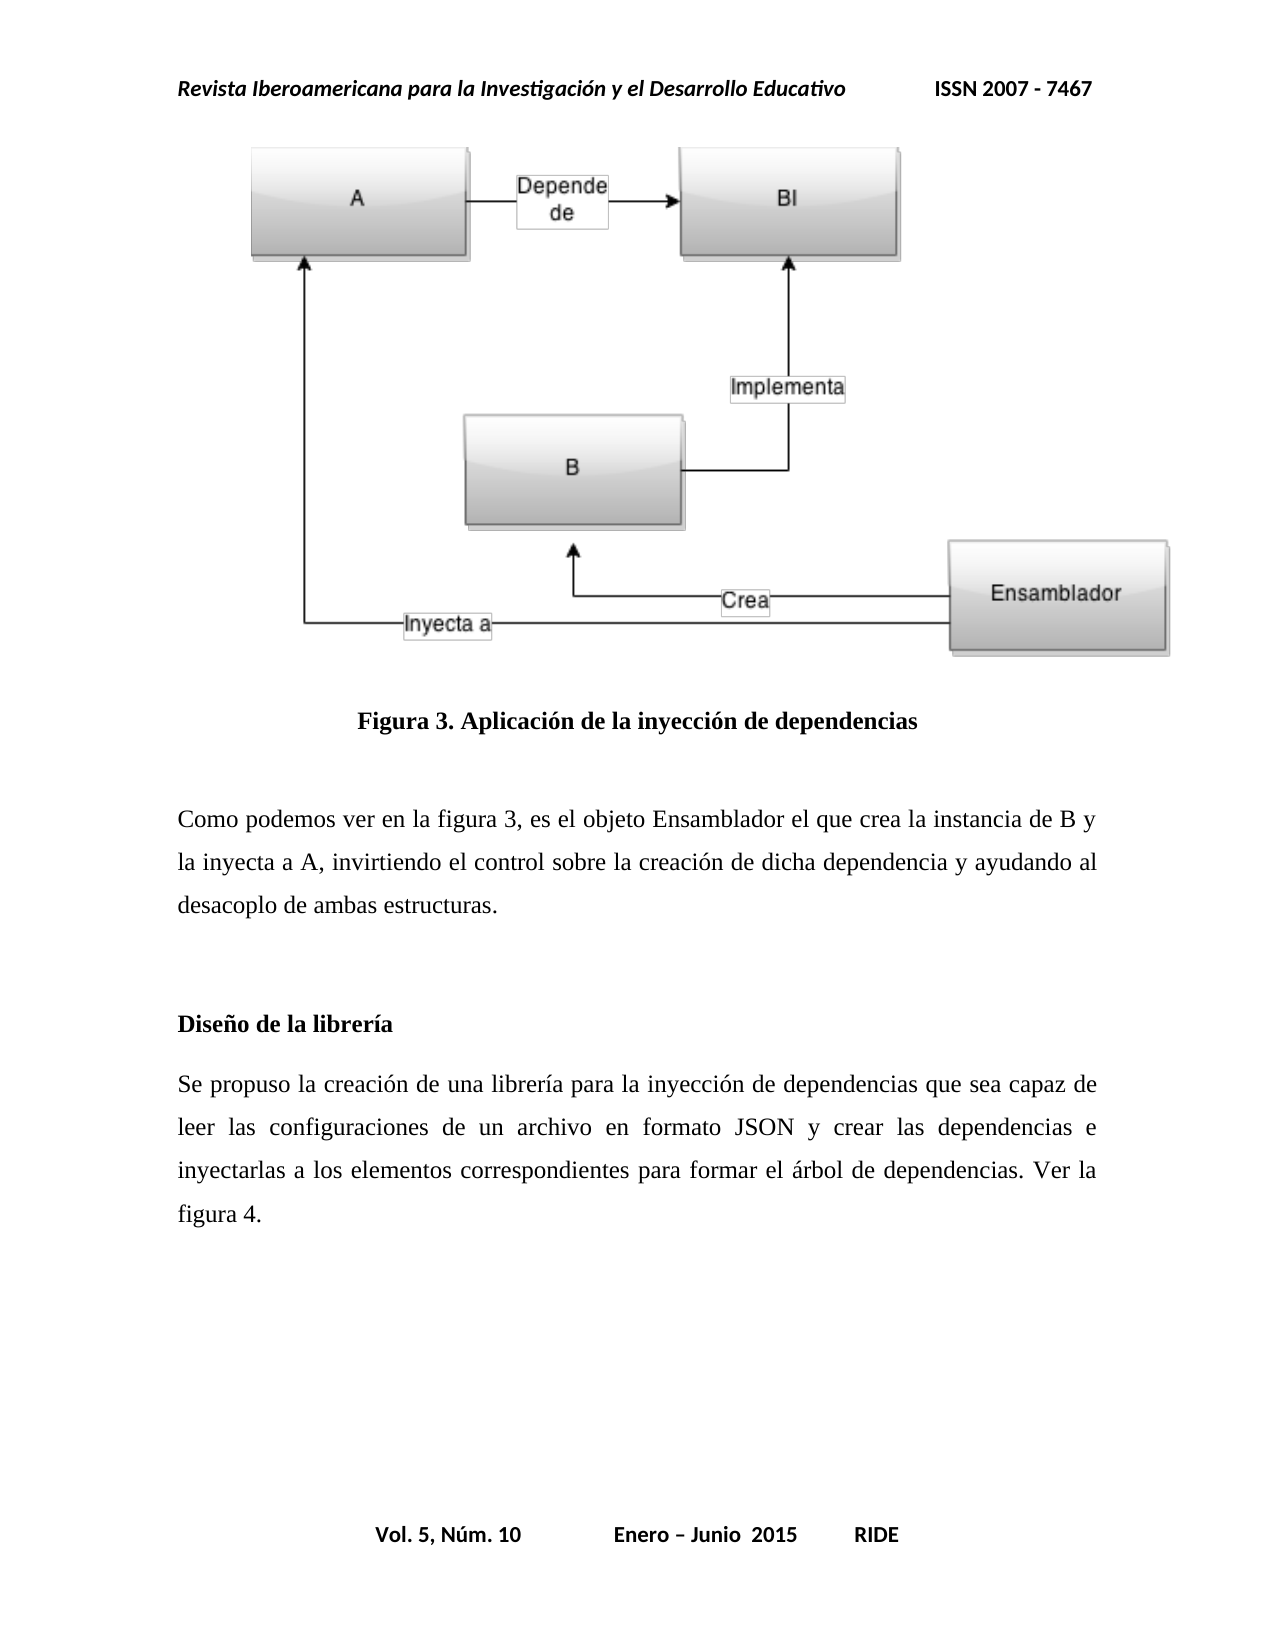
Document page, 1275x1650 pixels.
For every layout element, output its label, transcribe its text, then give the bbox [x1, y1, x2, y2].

text Como podemos ver en la figura 3, es el objeto Ensamblador el que crea la instancia de B y la inyecta a A, invirtiendo el control sobre la creación de dicha dependencia y ayudando al desacoplo de ambas estructuras. [177, 804, 1098, 919]
text Se propuso la creación de una librería para la inyección de dependencias que sea capaz de leer las configuraciones de un archivo en formato JSON y crear las dependencias e inyectarlas a los elementos correspondientes para formar el árbol de dependencias. Ver la figura 4. [177, 1069, 1098, 1227]
picture [251, 147, 1172, 662]
text Diseño de la librería [177, 1009, 1098, 1038]
text Figura 3. Aplicación de la inyección de dependencias [177, 706, 1098, 735]
